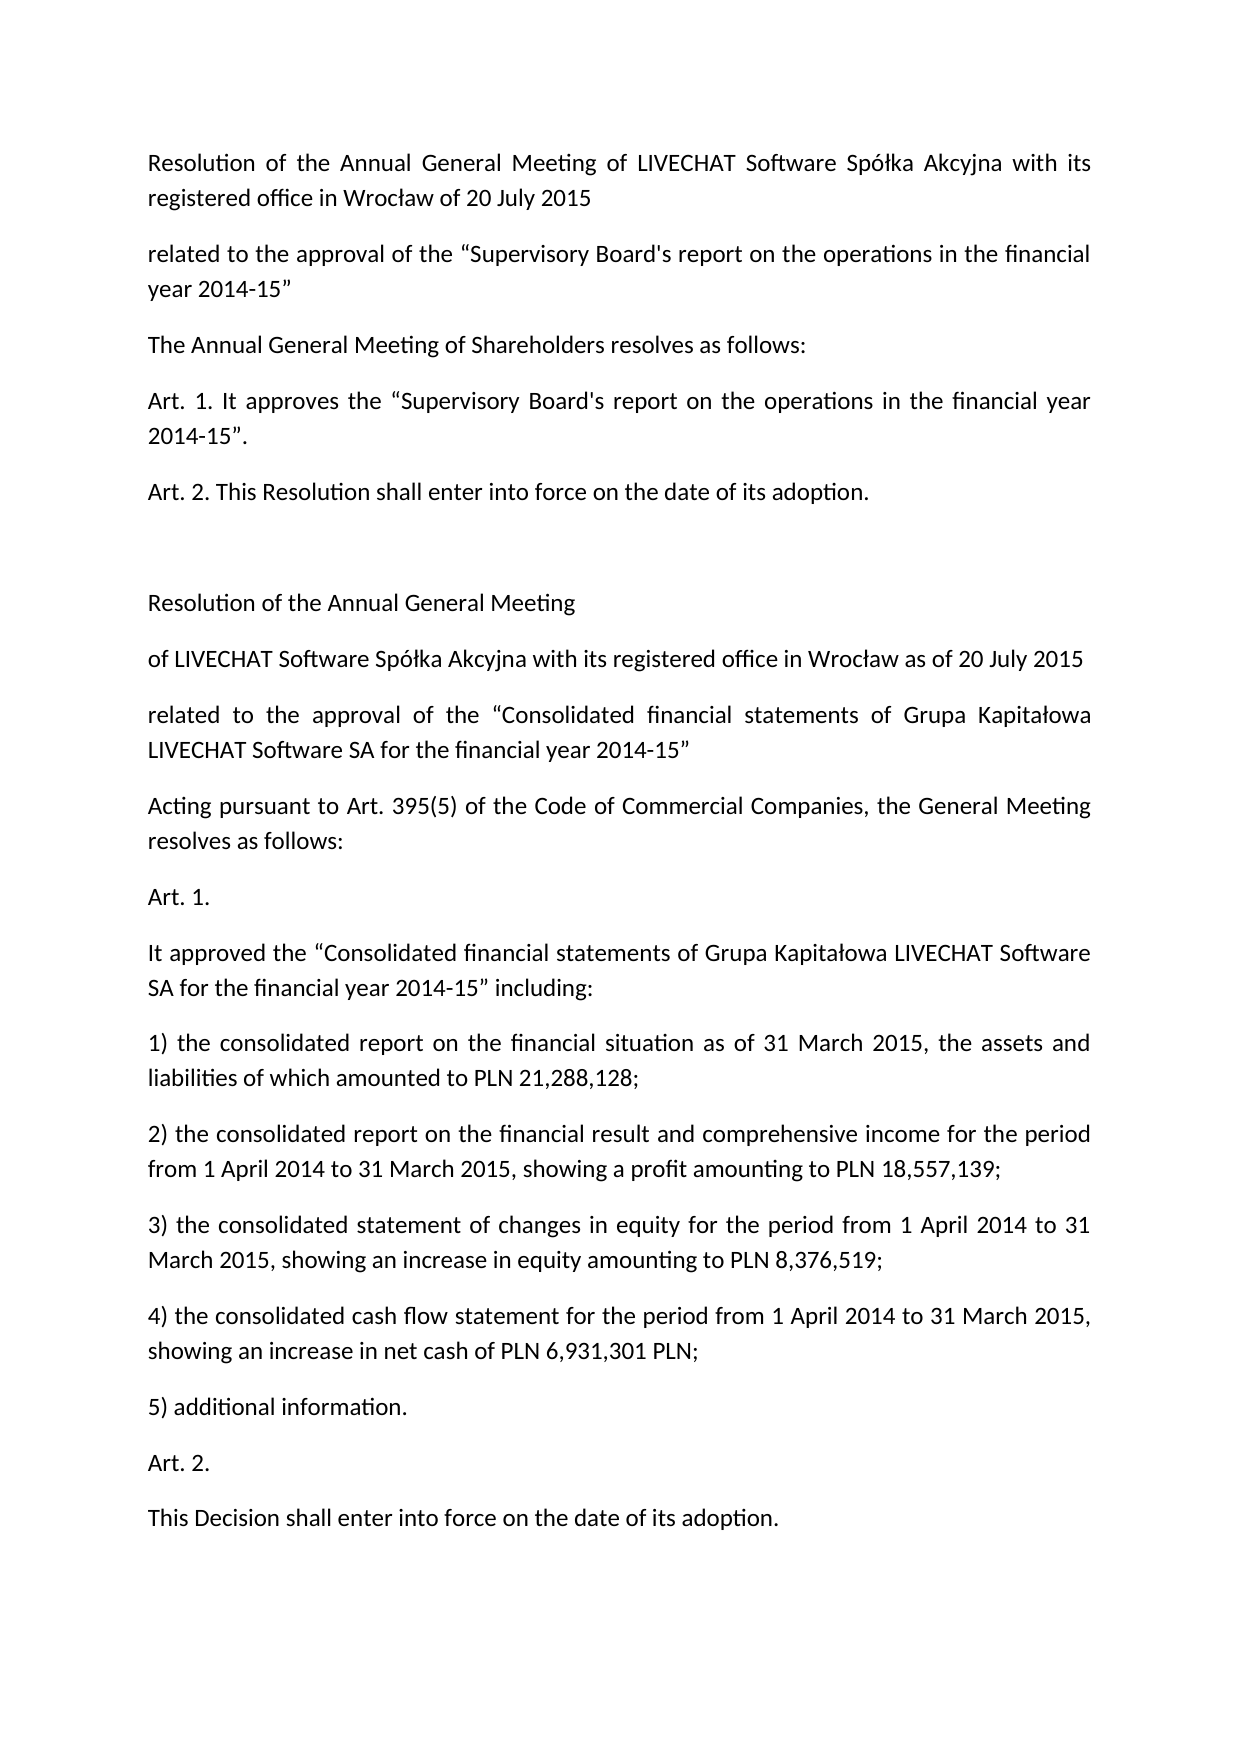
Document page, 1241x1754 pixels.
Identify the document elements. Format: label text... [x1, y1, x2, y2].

text 5) additional information. [148, 1391, 1093, 1421]
text Art. 1. It approves the “Supervisory Board's report on the operations in the financial year 2014-15”. [148, 385, 1093, 451]
text of LIVECHAT Software Spółka Akcyjna with its registered office in Wrocław as of 20 July 2015 [148, 643, 1093, 674]
text Art. 1. [148, 881, 1093, 911]
text Art. 2. This Resolution shall enter into force on the date of its adoption. [148, 476, 1093, 506]
text Resolution of the Annual General Meeting [148, 588, 1093, 618]
text 4) the consolidated cash flow statement for the period from 1 April 2014 to 31 March 2015, showing an increase in net cash of PLN 6,931,301 PLN; [148, 1300, 1093, 1366]
text 1) the consolidated report on the financial situation as of 31 March 2015, the assets and liabilities of which amounted to PLN 21,288,128; [148, 1028, 1093, 1093]
text 3) the consolidated statement of changes in equity for the period from 1 April 2014 to 31 March 2015, showing an increase in equity amounting to PLN 8,376,519; [148, 1209, 1093, 1275]
text related to the approval of the “Consolidated financial statements of Grupa Kapitałowa LIVECHAT Software SA for the financial year 2014-15” [148, 699, 1093, 765]
text It approved the “Consolidated financial statements of Grupa Kapitałowa LIVECHAT Software SA for the financial year 2014-15” including: [148, 937, 1093, 1002]
text Art. 2. [148, 1447, 1093, 1477]
text 2) the consolidated report on the financial result and comprehensive income for the period from 1 April 2014 to 31 March 2015, showing a profit amounting to PLN 18,557,139; [148, 1118, 1093, 1184]
text This Decision shall enter into force on the date of its adoption. [148, 1503, 1093, 1533]
text related to the approval of the “Supervisory Board's report on the operations in the financial year 2014-15” [148, 238, 1093, 304]
text Resolution of the Annual General Meeting of LIVECHAT Software Spółka Akcyjna with its registered office in Wrocław of 20 July 2015 [148, 148, 1093, 213]
text Acting pursuant to Art. 395(5) of the Code of Commercial Companies, the General Meeting resolves as follows: [148, 790, 1093, 856]
text The Annual General Meeting of Shareholders resolves as follows: [148, 329, 1093, 360]
